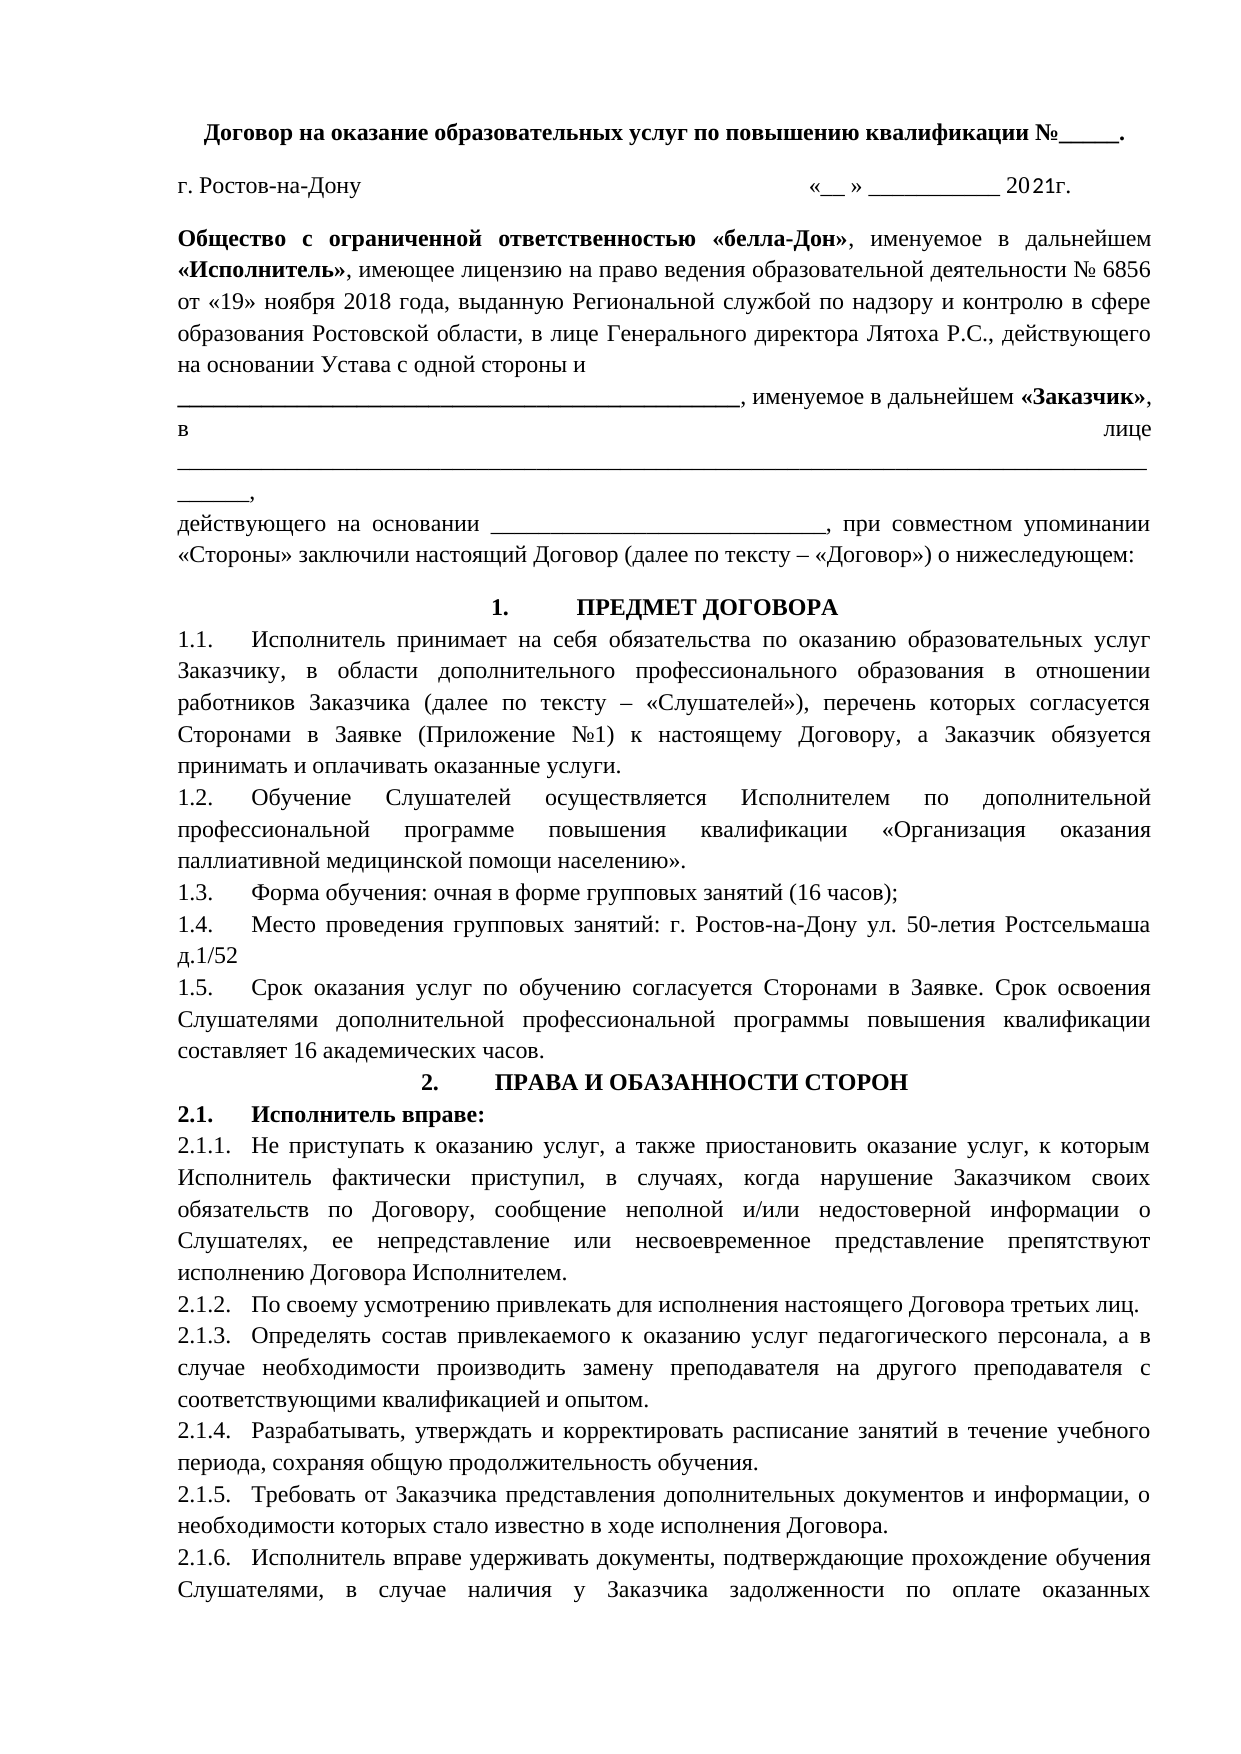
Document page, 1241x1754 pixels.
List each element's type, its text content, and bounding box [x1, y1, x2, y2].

text Общество с ограниченной ответственностью «белла-Дон», именуемое в дальнейшем «Исполнитель», имеющее лицензию на право ведения образовательной деятельности № 6856 от «19» ноября 2018 года, выданную Региональной службой по надзору и контролю в сфере образования Ростовской области, в лице Генерального директора Лятоха Р.С., действующего на основании Устава с одной стороны и [177, 224, 1152, 378]
list Срок оказания услуг по обучению согласуется Сторонами в Заявке. Срок освоения Слушателями дополнительной профессиональной программы повышения квалификации составляет 16 академических часов. [177, 973, 1152, 1064]
text г. Ростов-на-Дону «__ » ___________ 2021г. [177, 171, 1152, 199]
text действующего на основании ____________________________, при совместном упоминании «Стороны» заключили настоящий Договор (далее по тексту – «Договор») о нижеследующем: [177, 509, 1152, 568]
list По своему усмотрению привлекать для исполнения настоящего Договора третьих лиц. [177, 1289, 1152, 1317]
list Место проведения групповых занятий: г. Ростов-на-Дону ул. 50-летия Ростсельмаша д.1/52 [177, 909, 1152, 969]
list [177, 1543, 1152, 1602]
text _______________________________________________, именуемое в дальнейшем «Заказчик», в лице _______________________________________________________________________________________, [177, 382, 1152, 505]
list Не приступать к оказанию услуг, а также приостановить оказание услуг, к которым Исполнитель фактически приступил, в случаях, когда нарушение Заказчиком своих обязательств по Договору, сообщение неполной и/или недостоверной информации о Слушателях, ее непредставление или несвоевременное представление препятствуют исполнению Договора Исполнителем. [177, 1131, 1152, 1286]
list Форма обучения: очная в форме групповых занятий (16 часов); [177, 878, 1152, 906]
list Требовать от Заказчика представления дополнительных документов и информации, о необходимости которых стало известно в ходе исполнения Договора. [177, 1479, 1152, 1539]
list Исполнитель принимает на себя обязательства по оказанию образовательных услуг Заказчику, в области дополнительного профессионального образования в отношении работников Заказчика (далее по тексту – «Слушателей»), перечень которых согласуется Сторонами в Заявке (Приложение №1) к настоящему Договору, а Заказчик обязуется принимать и оплачивать оказанные услуги. [177, 624, 1152, 779]
list Определять состав привлекаемого к оказанию услуг педагогического персонала, а в случае необходимости производить замену преподавателя на другого преподавателя с соответствующими квалификацией и опытом. [177, 1321, 1152, 1412]
text Договор на оказание образовательных услуг по повышению квалификации №_____. [177, 118, 1152, 146]
list Разрабатывать, утверждать и корректировать расписание занятий в течение учебного периода, сохраняя общую продолжительность обучения. [177, 1416, 1152, 1476]
list Обучение Слушателей осуществляется Исполнителем по дополнительной профессиональной программе повышения квалификации «Организация оказания паллиативной медицинской помощи населению». [177, 783, 1152, 874]
list ПРЕДМЕТ ДОГОВОРА [177, 593, 1152, 621]
list Исполнитель вправе: [177, 1099, 1152, 1127]
list ПРАВА И ОБАЗАННОСТИ СТОРОН [177, 1068, 1152, 1096]
